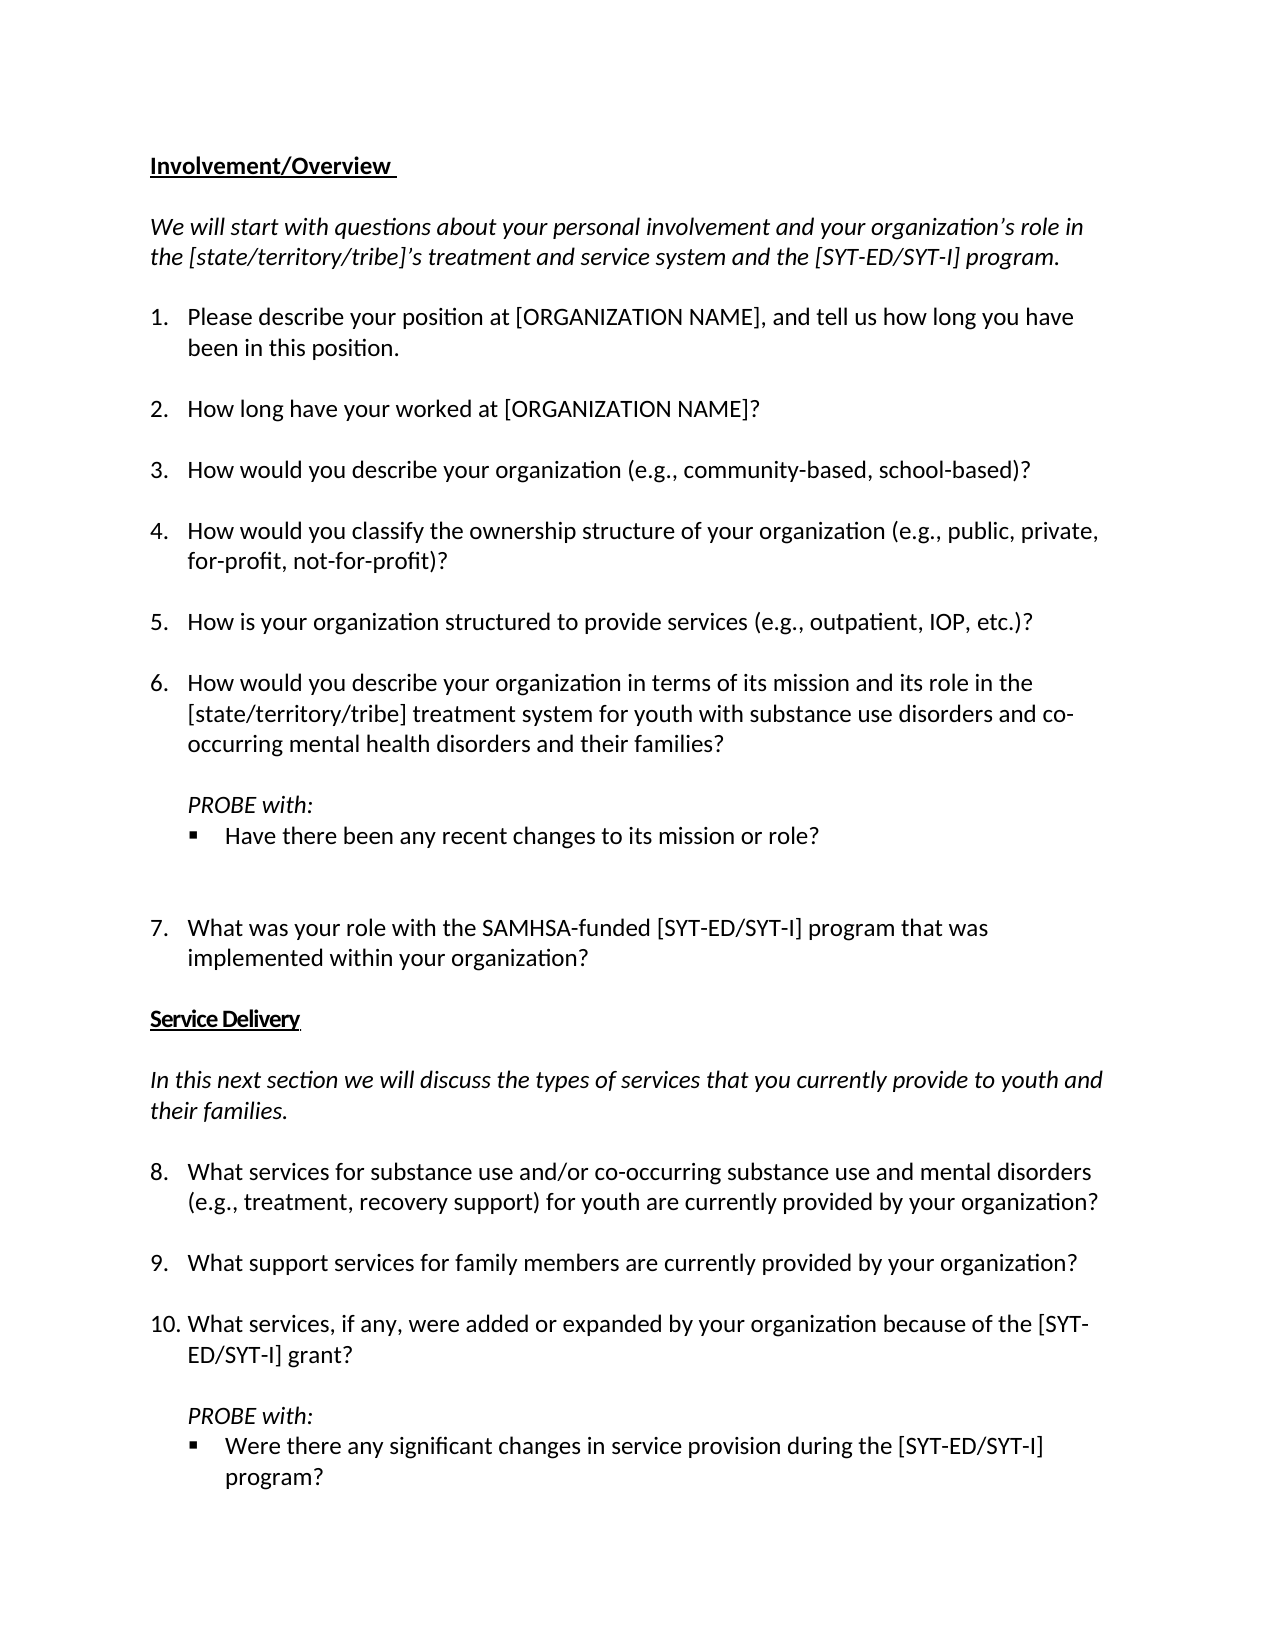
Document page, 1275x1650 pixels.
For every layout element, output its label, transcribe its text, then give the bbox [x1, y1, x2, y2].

list PROBE with: [187, 789, 1125, 820]
text In this next section we will discuss the types of services that you currently provide to youth and their families. [150, 1064, 1125, 1125]
list What support services for family members are currently provided by your organization? [150, 1247, 1125, 1278]
list What services, if any, were added or expanded by your organization because of the [SYT-ED/SYT-I] grant? [150, 1308, 1125, 1369]
list Have there been any recent changes to its mission or role? [187, 820, 1125, 851]
list How is your organization structured to provide services (e.g., outpatient, IOP, etc.)? [150, 606, 1125, 637]
list What was your role with the SAMHSA-funded [SYT-ED/SYT-I] program that was implemented within your organization? [150, 912, 1125, 973]
text Involvement/Overview [150, 150, 1125, 181]
list What services for substance use and/or co-occurring substance use and mental disorders (e.g., treatment, recovery support) for youth are currently provided by your organization? [150, 1156, 1125, 1217]
list How long have your worked at [ORGANIZATION NAME]? [150, 393, 1125, 423]
list How would you describe your organization in terms of its mission and its role in the [state/territory/tribe] treatment system for youth with substance use disorders and co-occurring mental health disorders and their families? [150, 667, 1125, 759]
list How would you describe your organization (e.g., community-based, school-based)? [150, 454, 1125, 484]
text We will start with questions about your personal involvement and your organization’s role in the [state/territory/tribe]’s treatment and service system and the [SYT-ED/SYT-I] program. [150, 211, 1125, 272]
list Please describe your position at [ORGANIZATION NAME], and tell us how long you have been in this position. [150, 301, 1125, 362]
title Service Delivery [150, 1003, 1125, 1034]
list Were there any significant changes in service provision during the [SYT-ED/SYT-I] program? [187, 1431, 1125, 1492]
list PROBE with: [187, 1400, 1125, 1431]
list How would you classify the ownership structure of your organization (e.g., public, private, for-profit, not-for-profit)? [150, 515, 1125, 576]
